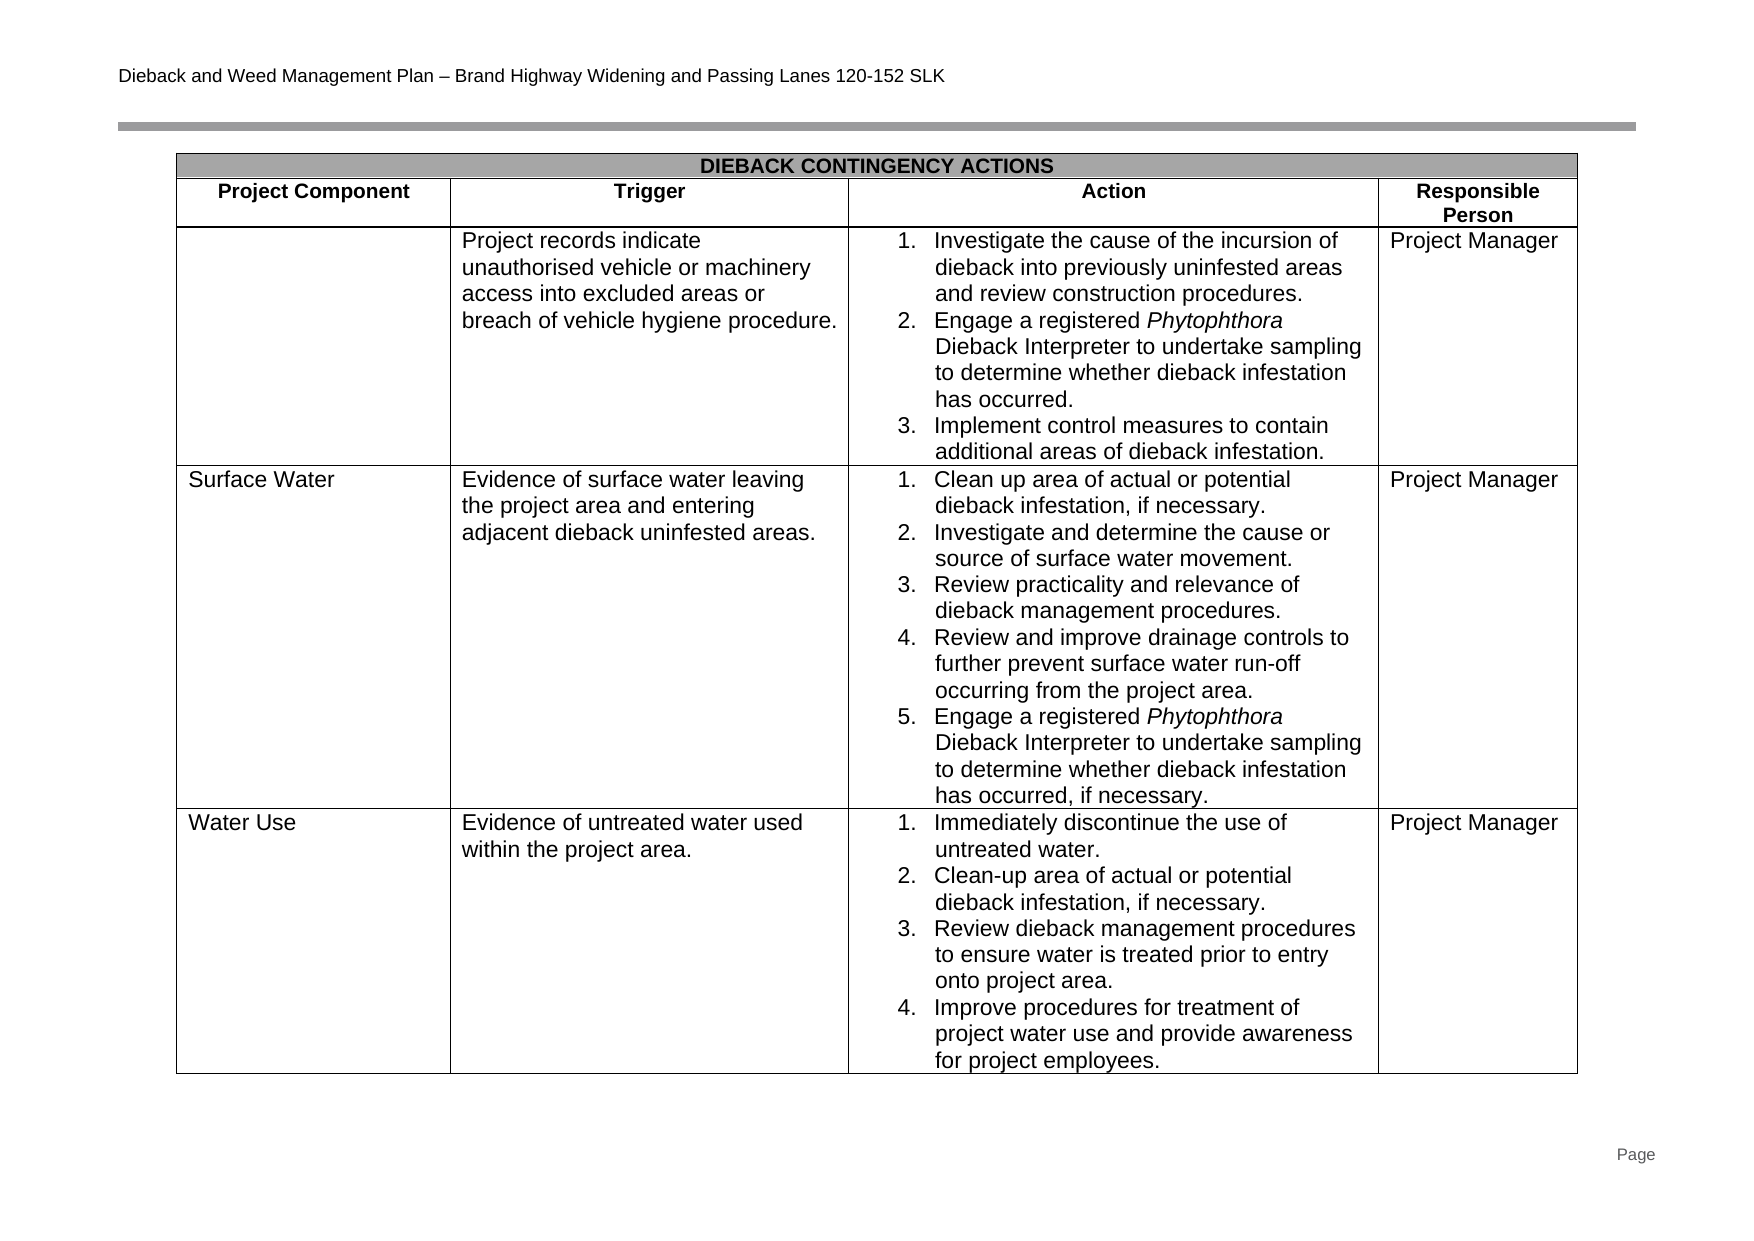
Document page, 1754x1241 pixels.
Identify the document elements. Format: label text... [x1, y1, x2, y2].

table_cell Investigate the cause of the incursion of dieback into previously uninfested areas and review construction procedures. Engage a registered Phytophthora Dieback Interpreter to undertake sampling to determine whether dieback infestation has occurred. Implement control measures to contain additional areas of dieback infestation. [849, 228, 1378, 465]
table_cell Project Manager [1379, 466, 1577, 808]
table_cell Project Manager [1379, 228, 1577, 465]
table_cell Water Use [177, 809, 450, 1073]
table_header DIEBACK CONTINGENCY ACTIONS [177, 154, 1577, 177]
table_cell Clean up area of actual or potential dieback infestation, if necessary. Investigate and determine the cause or source of surface water movement. Review practicality and relevance of dieback management procedures. Review and improve drainage controls to further prevent surface water run-off occurring from the project area. Engage a registered Phytophthora Dieback Interpreter to undertake sampling to determine whether dieback infestation has occurred, if necessary. [849, 466, 1378, 808]
table_cell Surface Water [177, 466, 450, 808]
table_cell Project Manager [1379, 809, 1577, 1073]
table_cell Immediately discontinue the use of untreated water. Clean-up area of actual or potential dieback infestation, if necessary. Review dieback management procedures to ensure water is treated prior to entry onto project area. Improve procedures for treatment of project water use and provide awareness for project employees. [849, 809, 1378, 1073]
table_cell Evidence of surface water leaving the project area and entering adjacent dieback uninfested areas. [451, 466, 848, 808]
table_cell Project records indicate unauthorised vehicle or machinery access into excluded areas or breach of vehicle hygiene procedure. [451, 228, 848, 465]
table_cell Trigger [451, 179, 848, 226]
table_cell Responsible Person [1379, 179, 1577, 226]
table_cell Project Component [177, 179, 450, 226]
table_cell [177, 228, 450, 465]
table_cell Evidence of untreated water used within the project area. [451, 809, 848, 1073]
table_cell Action [849, 179, 1378, 226]
